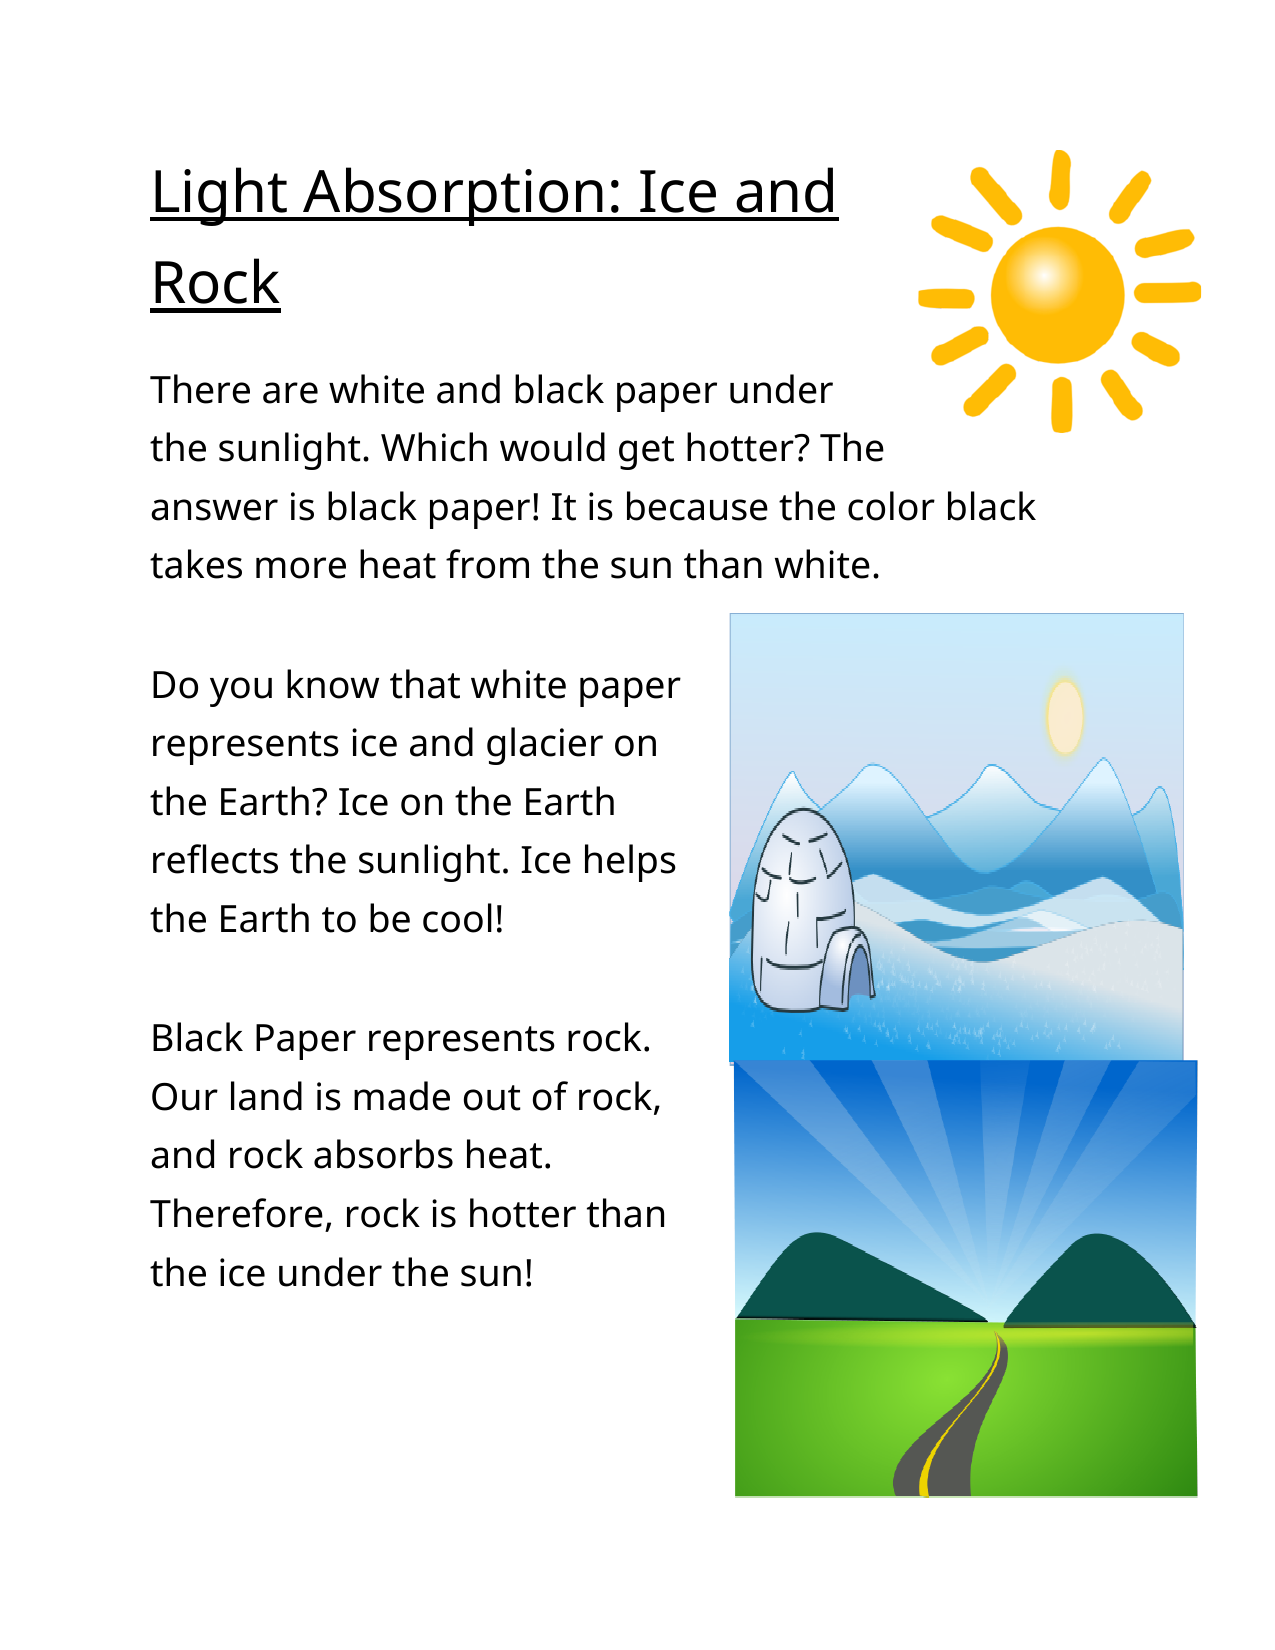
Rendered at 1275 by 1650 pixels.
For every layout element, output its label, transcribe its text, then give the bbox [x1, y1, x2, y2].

text Do you know that white paper represents ice and glacier on the Earth? Ice on the Earth reflects the sunlight. Ice helps the Earth to be cool! [150, 658, 729, 943]
picture [715, 613, 1218, 1498]
picture [918, 150, 1202, 433]
text Black Paper represents rock. Our land is made out of rock, and rock absorbs heat. Therefore, rock is hotter than the ice under the sun! [150, 1012, 729, 1297]
text Light Absorption: Ice and Rock [150, 150, 918, 321]
text There are white and black paper under the sunlight. Which would get hotter? The answer is black paper! It is because the color black takes more heat from the sun than white. [150, 363, 1125, 590]
